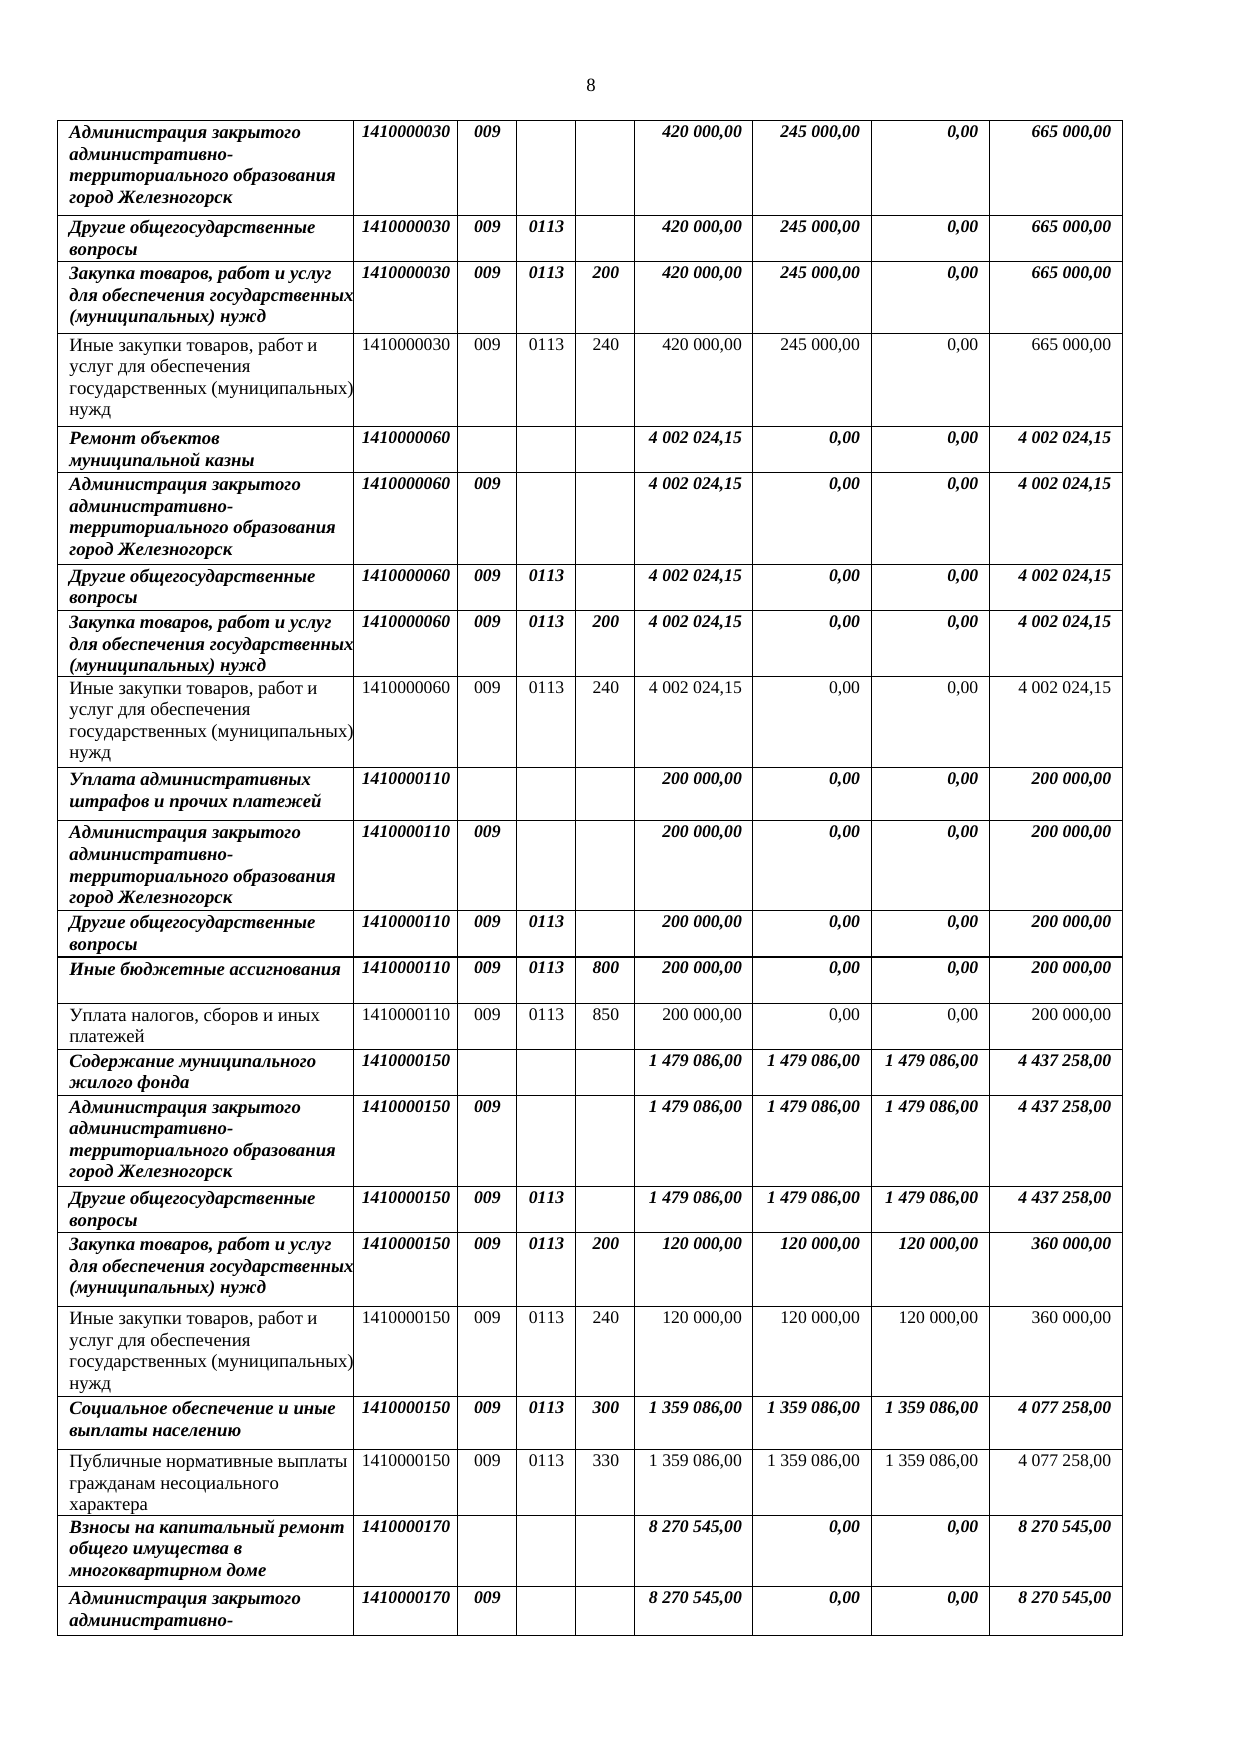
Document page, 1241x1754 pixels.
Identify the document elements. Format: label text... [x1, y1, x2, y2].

table_cell [517, 768, 575, 820]
table_cell 1 359 086,00 [872, 1450, 989, 1515]
table_cell 0,00 [753, 427, 871, 472]
table_cell Иные закупки товаров, работ и услуг для обеспечения государственных (муниципальных) нужд [58, 334, 353, 426]
table_cell [517, 1050, 575, 1094]
table_cell 1410000150 [354, 1450, 457, 1515]
table_cell 009 [458, 565, 516, 610]
table_cell 0,00 [753, 611, 871, 676]
table_cell 200 [576, 262, 634, 332]
table_cell [576, 1187, 634, 1232]
table_cell Администрация закрытого административно-территориального образования город Железногорск [58, 1096, 353, 1186]
table_cell 200 000,00 [990, 958, 1122, 1002]
table_cell 200 [576, 611, 634, 676]
table_cell [517, 473, 575, 564]
table_cell 1 479 086,00 [872, 1050, 989, 1094]
table_cell 420 000,00 [635, 262, 752, 332]
table_cell 1410000170 [354, 1587, 457, 1635]
table_cell [576, 1587, 634, 1635]
table_cell 0113 [517, 958, 575, 1002]
table_cell 200 000,00 [990, 768, 1122, 820]
table_cell 1 479 086,00 [753, 1050, 871, 1094]
table_cell 1410000060 [354, 427, 457, 472]
table_cell [576, 1050, 634, 1094]
table_cell [517, 427, 575, 472]
table_cell 4 002 024,15 [990, 677, 1122, 767]
table_cell 1 479 086,00 [872, 1187, 989, 1232]
table_cell 4 002 024,15 [990, 611, 1122, 676]
table_cell [576, 565, 634, 610]
table_cell 009 [458, 958, 516, 1002]
table_cell 1 479 086,00 [635, 1096, 752, 1186]
table_cell 4 002 024,15 [635, 427, 752, 472]
table_cell 0,00 [872, 216, 989, 261]
table_cell 4 002 024,15 [635, 611, 752, 676]
table_cell [576, 1516, 634, 1586]
table_cell 200 [576, 1233, 634, 1306]
table_cell 1410000060 [354, 565, 457, 610]
table_cell 4 002 024,15 [990, 427, 1122, 472]
table_cell [517, 1587, 575, 1635]
table_cell 200 000,00 [635, 821, 752, 910]
table_cell 200 000,00 [635, 768, 752, 820]
table_cell 1 479 086,00 [753, 1096, 871, 1186]
table_cell 0,00 [753, 1516, 871, 1586]
table_cell 1 479 086,00 [872, 1096, 989, 1186]
table_cell 1410000060 [354, 677, 457, 767]
table_cell 009 [458, 334, 516, 426]
table_cell Закупка товаров, работ и услуг для обеспечения государственных (муниципальных) нужд [58, 262, 353, 332]
table_cell 850 [576, 1004, 634, 1048]
table_cell Иные закупки товаров, работ и услуг для обеспечения государственных (муниципальных) нужд [58, 1307, 353, 1396]
table_cell 4 002 024,15 [635, 677, 752, 767]
table_cell 009 [458, 1587, 516, 1635]
table_cell 8 270 545,00 [635, 1587, 752, 1635]
table_cell [458, 427, 516, 472]
table_cell [576, 911, 634, 956]
table_cell 420 000,00 [635, 121, 752, 215]
table_cell 1 479 086,00 [753, 1187, 871, 1232]
table_cell 1410000110 [354, 1004, 457, 1048]
table_cell 009 [458, 1450, 516, 1515]
table_cell 245 000,00 [753, 121, 871, 215]
table_cell 8 270 545,00 [990, 1516, 1122, 1586]
table_cell 330 [576, 1450, 634, 1515]
table_cell 665 000,00 [990, 121, 1122, 215]
table_cell 0113 [517, 911, 575, 956]
table_cell 0113 [517, 1187, 575, 1232]
table_cell 0113 [517, 1004, 575, 1048]
table_cell Содержание муниципального жилого фонда [58, 1050, 353, 1094]
table_cell Иные бюджетные ассигнования [58, 958, 353, 1002]
table_cell 0,00 [753, 677, 871, 767]
table_cell 0113 [517, 262, 575, 332]
table_cell 0,00 [753, 911, 871, 956]
table_cell Закупка товаров, работ и услуг для обеспечения государственных (муниципальных) нужд [58, 1233, 353, 1306]
table_cell 4 077 258,00 [990, 1450, 1122, 1515]
table_cell Другие общегосударственные вопросы [58, 1187, 353, 1232]
table_cell 1410000030 [354, 216, 457, 261]
table_cell 1410000150 [354, 1187, 457, 1232]
table_cell 009 [458, 911, 516, 956]
table_cell 4 002 024,15 [990, 565, 1122, 610]
table_cell 1410000150 [354, 1233, 457, 1306]
table_cell 0,00 [753, 565, 871, 610]
table_cell 1410000150 [354, 1096, 457, 1186]
table_cell 665 000,00 [990, 262, 1122, 332]
table_cell 009 [458, 677, 516, 767]
table_cell Администрация закрытого административно-территориального образования город Железногорск [58, 821, 353, 910]
table_cell 4 002 024,15 [635, 473, 752, 564]
table_cell 1 359 086,00 [872, 1397, 989, 1449]
table_cell 300 [576, 1397, 634, 1449]
table_cell 200 000,00 [635, 958, 752, 1002]
table_cell [576, 1096, 634, 1186]
table_cell 009 [458, 1004, 516, 1048]
table_cell 240 [576, 334, 634, 426]
table_cell Другие общегосударственные вопросы [58, 216, 353, 261]
table_cell 420 000,00 [635, 334, 752, 426]
table_cell Уплата налогов, сборов и иных платежей [58, 1004, 353, 1048]
table_cell 1410000030 [354, 334, 457, 426]
table_cell 200 000,00 [635, 1004, 752, 1048]
table_cell 4 077 258,00 [990, 1397, 1122, 1449]
table_cell 0,00 [872, 473, 989, 564]
table_cell [576, 821, 634, 910]
table_cell 1410000150 [354, 1397, 457, 1449]
table_cell 120 000,00 [753, 1307, 871, 1396]
table_cell 1 359 086,00 [753, 1397, 871, 1449]
table_cell [517, 1516, 575, 1586]
table_cell 0113 [517, 611, 575, 676]
table_cell 4 002 024,15 [990, 473, 1122, 564]
table_cell 009 [458, 262, 516, 332]
table_cell Взносы на капитальный ремонт общего имущества в многоквартирном доме [58, 1516, 353, 1586]
table_cell 1410000060 [354, 611, 457, 676]
table_cell 1410000060 [354, 473, 457, 564]
table_cell 0113 [517, 1397, 575, 1449]
table_cell 009 [458, 1233, 516, 1306]
table_cell 1 479 086,00 [635, 1050, 752, 1094]
table_cell 0,00 [872, 427, 989, 472]
table_cell 200 000,00 [990, 821, 1122, 910]
table_cell Уплата административных штрафов и прочих платежей [58, 768, 353, 820]
table_cell 0,00 [872, 565, 989, 610]
table_cell 009 [458, 1397, 516, 1449]
table_cell 009 [458, 821, 516, 910]
table_cell 0,00 [872, 334, 989, 426]
table_cell Публичные нормативные выплаты гражданам несоциального характера [58, 1450, 353, 1515]
table_cell 360 000,00 [990, 1233, 1122, 1306]
table_cell [458, 768, 516, 820]
table_cell 009 [458, 473, 516, 564]
table_cell 009 [458, 611, 516, 676]
table_cell 8 270 545,00 [990, 1587, 1122, 1635]
table_cell 0,00 [753, 821, 871, 910]
table_cell 0,00 [753, 1004, 871, 1048]
table_cell 1410000170 [354, 1516, 457, 1586]
table_cell Администрация закрытого административно-территориального образования город Железногорск [58, 1587, 353, 1635]
table_cell 0,00 [872, 821, 989, 910]
table_cell [517, 821, 575, 910]
table_cell [576, 121, 634, 215]
table_cell 420 000,00 [635, 216, 752, 261]
table_cell 200 000,00 [990, 1004, 1122, 1048]
table_cell 120 000,00 [872, 1307, 989, 1396]
table_cell 665 000,00 [990, 216, 1122, 261]
table_cell 0,00 [753, 768, 871, 820]
table_cell 120 000,00 [635, 1233, 752, 1306]
table_cell 1410000150 [354, 1307, 457, 1396]
table_cell 0,00 [872, 768, 989, 820]
table_cell 1410000110 [354, 821, 457, 910]
table_cell 120 000,00 [753, 1233, 871, 1306]
table_cell 245 000,00 [753, 334, 871, 426]
table_cell 0,00 [872, 958, 989, 1002]
table_cell 8 270 545,00 [635, 1516, 752, 1586]
table_cell 1410000110 [354, 958, 457, 1002]
table_cell 0113 [517, 565, 575, 610]
table_cell 0,00 [872, 262, 989, 332]
table_cell [517, 1096, 575, 1186]
table_cell 1 359 086,00 [635, 1450, 752, 1515]
table_cell 0,00 [872, 911, 989, 956]
table_cell Другие общегосударственные вопросы [58, 911, 353, 956]
table_cell [576, 473, 634, 564]
table_cell Иные закупки товаров, работ и услуг для обеспечения государственных (муниципальных) нужд [58, 677, 353, 767]
table_cell 0,00 [872, 1587, 989, 1635]
table_cell Администрация закрытого административно-территориального образования город Железногорск [58, 473, 353, 564]
table_cell 4 002 024,15 [635, 565, 752, 610]
table_cell [576, 216, 634, 261]
table_cell Закупка товаров, работ и услуг для обеспечения государственных (муниципальных) нужд [58, 611, 353, 676]
table_cell 245 000,00 [753, 216, 871, 261]
table_cell 009 [458, 1307, 516, 1396]
table_cell 200 000,00 [635, 911, 752, 956]
table_cell 4 437 258,00 [990, 1096, 1122, 1186]
table_cell 200 000,00 [990, 911, 1122, 956]
table_cell 0,00 [872, 677, 989, 767]
table_cell 0113 [517, 1307, 575, 1396]
table_cell 0113 [517, 1233, 575, 1306]
table_cell 1410000110 [354, 768, 457, 820]
table_cell 4 437 258,00 [990, 1187, 1122, 1232]
table_cell 0,00 [872, 121, 989, 215]
table_cell 360 000,00 [990, 1307, 1122, 1396]
table_cell 0113 [517, 334, 575, 426]
table_cell 0,00 [753, 473, 871, 564]
table_cell 0,00 [872, 611, 989, 676]
table_cell 4 437 258,00 [990, 1050, 1122, 1094]
table_cell 009 [458, 1187, 516, 1232]
table_cell 1410000110 [354, 911, 457, 956]
table_cell Социальное обеспечение и иные выплаты населению [58, 1397, 353, 1449]
table_cell 0113 [517, 677, 575, 767]
table_cell 240 [576, 1307, 634, 1396]
table_cell [517, 121, 575, 215]
table_cell 1410000030 [354, 121, 457, 215]
table_cell 1410000150 [354, 1050, 457, 1094]
table_cell 0113 [517, 216, 575, 261]
table_cell 1410000030 [354, 262, 457, 332]
table_cell 009 [458, 121, 516, 215]
table_cell [458, 1050, 516, 1094]
table_cell 0,00 [872, 1004, 989, 1048]
table_cell Ремонт объектов муниципальной казны [58, 427, 353, 472]
table_cell [576, 768, 634, 820]
table_cell 1 359 086,00 [635, 1397, 752, 1449]
table_cell 0,00 [753, 958, 871, 1002]
table_cell 009 [458, 1096, 516, 1186]
table_cell 800 [576, 958, 634, 1002]
table_cell 0113 [517, 1450, 575, 1515]
table_cell 009 [458, 216, 516, 261]
table_cell Администрация закрытого административно-территориального образования город Железногорск [58, 121, 353, 215]
table_cell 120 000,00 [872, 1233, 989, 1306]
table_cell 665 000,00 [990, 334, 1122, 426]
table_cell 120 000,00 [635, 1307, 752, 1396]
table_cell 245 000,00 [753, 262, 871, 332]
table_cell 1 479 086,00 [635, 1187, 752, 1232]
table_cell 0,00 [753, 1587, 871, 1635]
table_cell Другие общегосударственные вопросы [58, 565, 353, 610]
table_cell 240 [576, 677, 634, 767]
table_cell 0,00 [872, 1516, 989, 1586]
table_cell 1 359 086,00 [753, 1450, 871, 1515]
table_cell [458, 1516, 516, 1586]
table_cell [576, 427, 634, 472]
